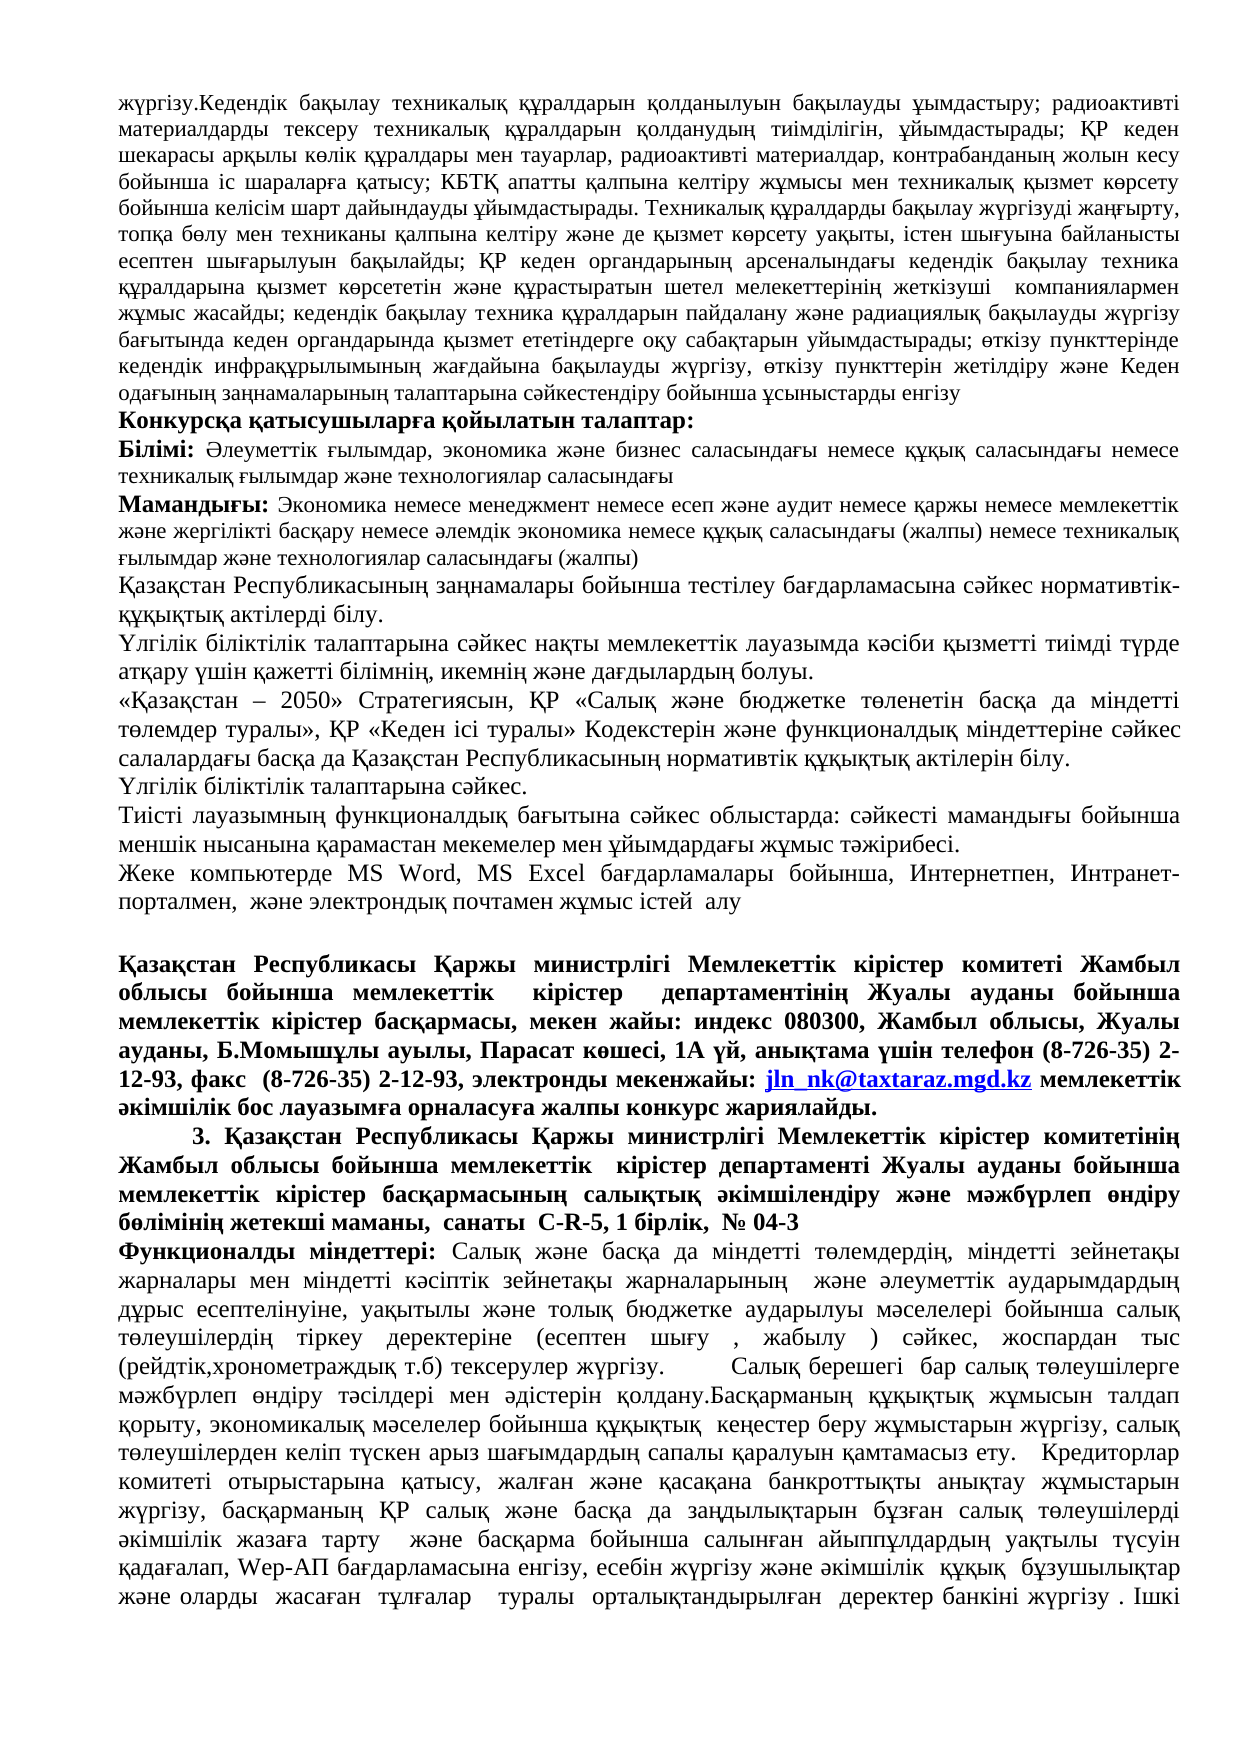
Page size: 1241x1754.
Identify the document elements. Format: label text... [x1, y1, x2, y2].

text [118, 89, 1181, 405]
text 3. Қазақстан Республикасы Қаржы министрлігі Мемлекеттік кірістер комитетінің Жамбыл облысы бойынша мемлекеттік кірістер департаменті Жуалы ауданы бойынша мемлекеттік кірістер басқармасының салықтық әкімшілендіру және мәжбүрлеп өндіру бөлімінің жетекші маманы, санаты C-R-5, 1 бірлік, № 04-3 [118, 1121, 1181, 1236]
text Білімі: Әлеуметтiк ғылымдар, экономика және бизнес саласындағы немесе құқық саласындағы немесе техникалық ғылымдар және технологиялар саласындағы [118, 434, 1181, 489]
text Үлгілік біліктілік талаптарына сәйкес. [118, 771, 1181, 800]
text Қазақстан Республикасы Қаржы министрлігі Мемлекеттік кірістер комитеті Жамбыл облысы бойынша мемлекеттік кірістер департаментінің Жуалы ауданы бойынша мемлекеттік кірістер басқармасы, мекен жайы: индекс 080300, Жамбыл облысы, Жуалы ауданы, Б.Момышұлы ауылы, Парасат көшесі, 1А үй, анықтама үшін телефон (8-726-35) 2-12-93, факс (8-726-35) 2-12-93, электронды мекенжайы: jln_nk@taxtaraz.mgd.kz мемлекеттік әкімшілік бос лауазымға орналасуға жалпы конкурс жариялайды. [118, 949, 1181, 1121]
text Мамандығы: Экономика немесе менеджмент немесе есеп және аудит немесе қаржы немесе мемлекеттiк және жергiлiктi басқару немесе әлемдiк экономика немесе құқық саласындағы (жалпы) немесе техникалық ғылымдар және технологиялар саласындағы (жалпы) [118, 489, 1181, 570]
text Қазақстан Республикасының заңнамалары бойынша тестілеу бағдарламасына сәйкес нормативтік-құқықтық актілерді білу. [118, 570, 1181, 628]
text Конкурсқа қатысушыларға қойылатын талаптар: [118, 405, 1181, 434]
text «Қазақстан – 2050» Стратегиясын, ҚР «Салық және бюджетке төленетін басқа да міндетті төлемдер туралы», ҚР «Кеден ісі туралы» Кодекстерін және функционалдық міндеттеріне сәйкес салалардағы басқа да Қазақстан Республикасының нормативтік құқықтық актілерін білу. [118, 685, 1181, 771]
text Жеке компьютерде MS Word, MS Excel бағдарламалары бойынша, Интернетпен, Интранет-порталмен, және электрондық почтамен жұмыс істей алу [118, 858, 1181, 915]
text Үлгілік біліктілік талаптарына сәйкес нақты мемлекеттік лауазымда кәсіби қызметті тиімді түрде атқару үшін қажетті білімнің, икемнің және дағдылардың болуы. [118, 628, 1181, 685]
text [118, 1236, 1181, 1610]
text Тиісті лауазымның функционалдық бағытына сәйкес облыстарда: сәйкесті мамандығы бойынша меншік нысанына қарамастан мекемелер мен ұйымдардағы жұмыс тәжірибесі. [118, 800, 1181, 858]
